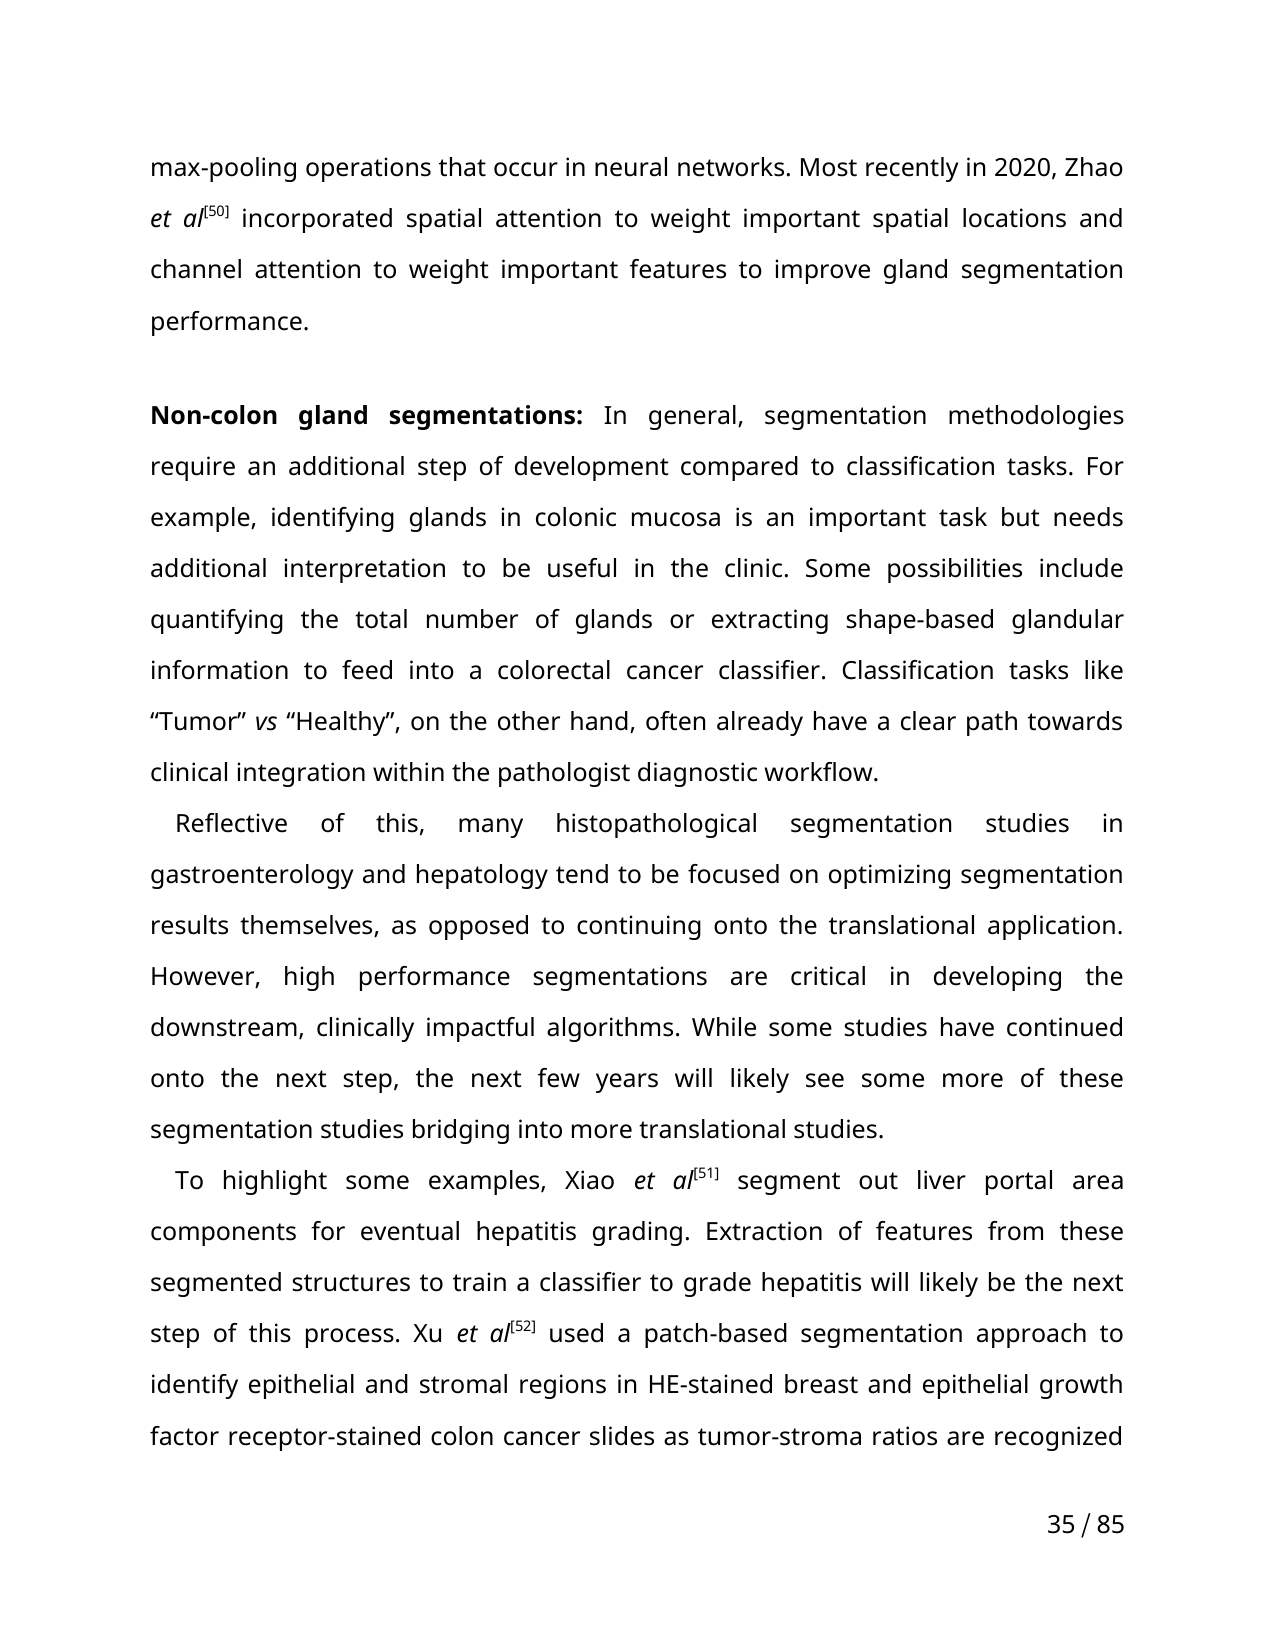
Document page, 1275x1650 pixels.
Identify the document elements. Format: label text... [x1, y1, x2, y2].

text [150, 1163, 1125, 1452]
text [150, 150, 1125, 337]
text Non-colon gland segmentations: In general, segmentation methodologies require an additional step of development compared to classification tasks. For example, identifying glands in colonic mucosa is an important task but needs additional interpretation to be useful in the clinic. Some possibilities include quantifying the total number of glands or extracting shape-based glandular information to feed into a colorectal cancer classifier. Classification tasks like “Tumor” vs “Healthy”, on the other hand, often already have a clear path towards clinical integration within the pathologist diagnostic workflow. [150, 397, 1125, 789]
text Reflective of this, many histopathological segmentation studies in gastroenterology and hepatology tend to be focused on optimizing segmentation results themselves, as opposed to continuing onto the translational application. However, high performance segmentations are critical in developing the downstream, clinically impactful algorithms. While some studies have continued onto the next step, the next few years will likely see some more of these segmentation studies bridging into more translational studies. [150, 806, 1125, 1146]
